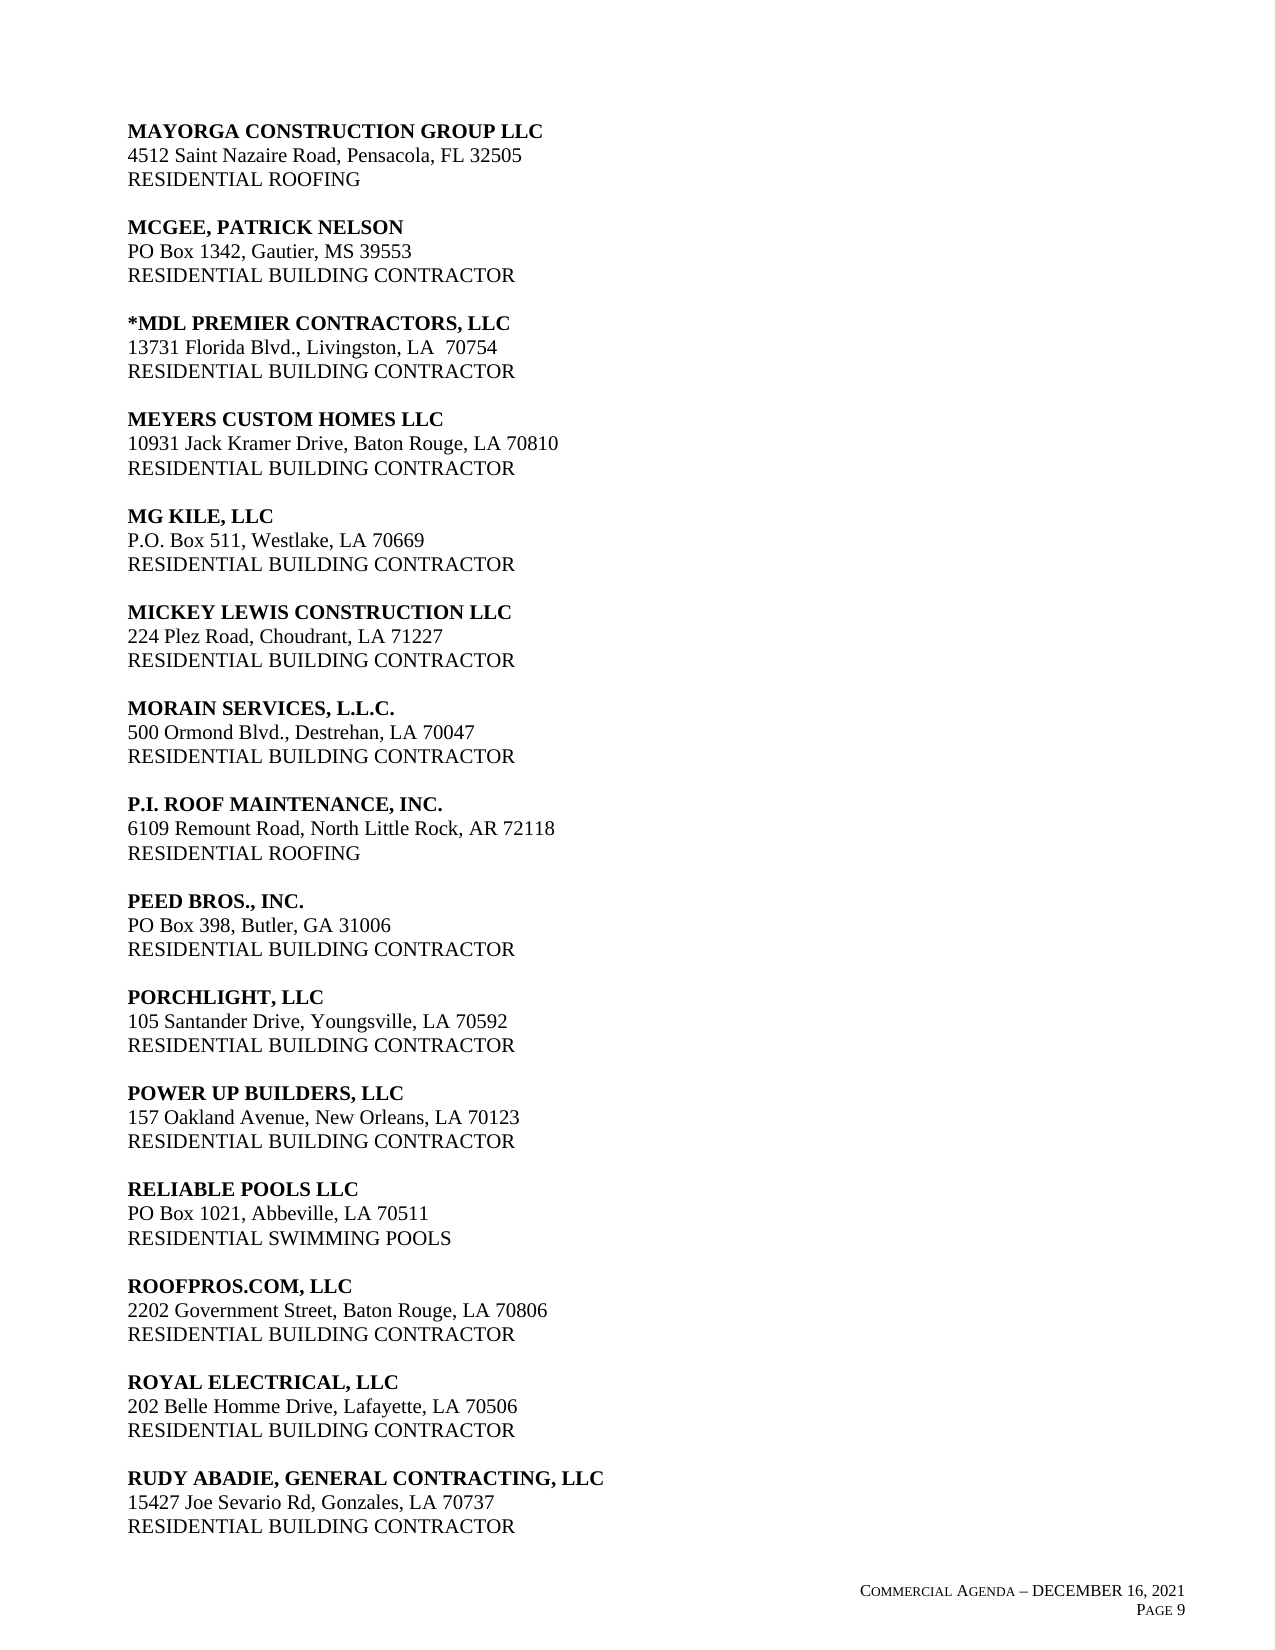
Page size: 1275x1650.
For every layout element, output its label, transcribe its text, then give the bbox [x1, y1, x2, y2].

text RESIDENTIAL BUILDING CONTRACTOR [127, 455, 1166, 479]
text POWER UP BUILDERS, LLC [127, 1081, 1166, 1105]
text RESIDENTIAL BUILDING CONTRACTOR [127, 1418, 1166, 1442]
text P.I. ROOF MAINTENANCE, INC. [127, 792, 1166, 816]
text RESIDENTIAL BUILDING CONTRACTOR [127, 1129, 1166, 1153]
text RESIDENTIAL ROOFING [127, 167, 1166, 191]
text MCGEE, PATRICK NELSON [127, 215, 1166, 239]
text PO Box 1021, Abbeville, LA 70511 [127, 1201, 1166, 1225]
text PO Box 1342, Gautier, MS 39553 [127, 239, 1166, 263]
text 500 Ormond Blvd., Destrehan, LA 70047 [127, 720, 1166, 744]
text *MDL PREMIER CONTRACTORS, LLC [127, 311, 1166, 335]
text RESIDENTIAL BUILDING CONTRACTOR [127, 263, 1166, 287]
text MG KILE, LLC [127, 503, 1166, 528]
text 15427 Joe Sevario Rd, Gonzales, LA 70737 [127, 1490, 1166, 1514]
text 6109 Remount Road, North Little Rock, AR 72118 [127, 816, 1166, 840]
text 10931 Jack Kramer Drive, Baton Rouge, LA 70810 [127, 431, 1166, 455]
text 4512 Saint Nazaire Road, Pensacola, FL 32505 [127, 143, 1166, 167]
text 224 Plez Road, Choudrant, LA 71227 [127, 624, 1166, 648]
text 202 Belle Homme Drive, Lafayette, LA 70506 [127, 1394, 1166, 1418]
text RELIABLE POOLS LLC [127, 1177, 1166, 1201]
text RUDY ABADIE, GENERAL CONTRACTING, LLC [127, 1466, 1166, 1490]
text ROOFPROS.COM, LLC [127, 1273, 1166, 1298]
text RESIDENTIAL BUILDING CONTRACTOR [127, 552, 1166, 576]
text RESIDENTIAL BUILDING CONTRACTOR [127, 648, 1166, 672]
text PO Box 398, Butler, GA 31006 [127, 913, 1166, 937]
text 105 Santander Drive, Youngsville, LA 70592 [127, 1009, 1166, 1033]
text MEYERS CUSTOM HOMES LLC [127, 407, 1166, 431]
text 157 Oakland Avenue, New Orleans, LA 70123 [127, 1105, 1166, 1129]
text MICKEY LEWIS CONSTRUCTION LLC [127, 600, 1166, 624]
text RESIDENTIAL SWIMMING POOLS [127, 1225, 1166, 1249]
text ROYAL ELECTRICAL, LLC [127, 1370, 1166, 1394]
text 13731 Florida Blvd., Livingston, LA 70754 [127, 335, 1166, 359]
text RESIDENTIAL BUILDING CONTRACTOR [127, 359, 1166, 383]
text RESIDENTIAL BUILDING CONTRACTOR [127, 744, 1166, 768]
text 2202 Government Street, Baton Rouge, LA 70806 [127, 1298, 1166, 1322]
text P.O. Box 511, Westlake, LA 70669 [127, 528, 1166, 552]
text RESIDENTIAL BUILDING CONTRACTOR [127, 1514, 1166, 1538]
text PEED BROS., INC. [127, 888, 1166, 913]
text MAYORGA CONSTRUCTION GROUP LLC [127, 118, 1166, 143]
text RESIDENTIAL BUILDING CONTRACTOR [127, 1322, 1166, 1346]
text RESIDENTIAL ROOFING [127, 840, 1166, 864]
text RESIDENTIAL BUILDING CONTRACTOR [127, 1033, 1166, 1057]
text MORAIN SERVICES, L.L.C. [127, 696, 1166, 720]
text PORCHLIGHT, LLC [127, 985, 1166, 1009]
text RESIDENTIAL BUILDING CONTRACTOR [127, 937, 1166, 961]
